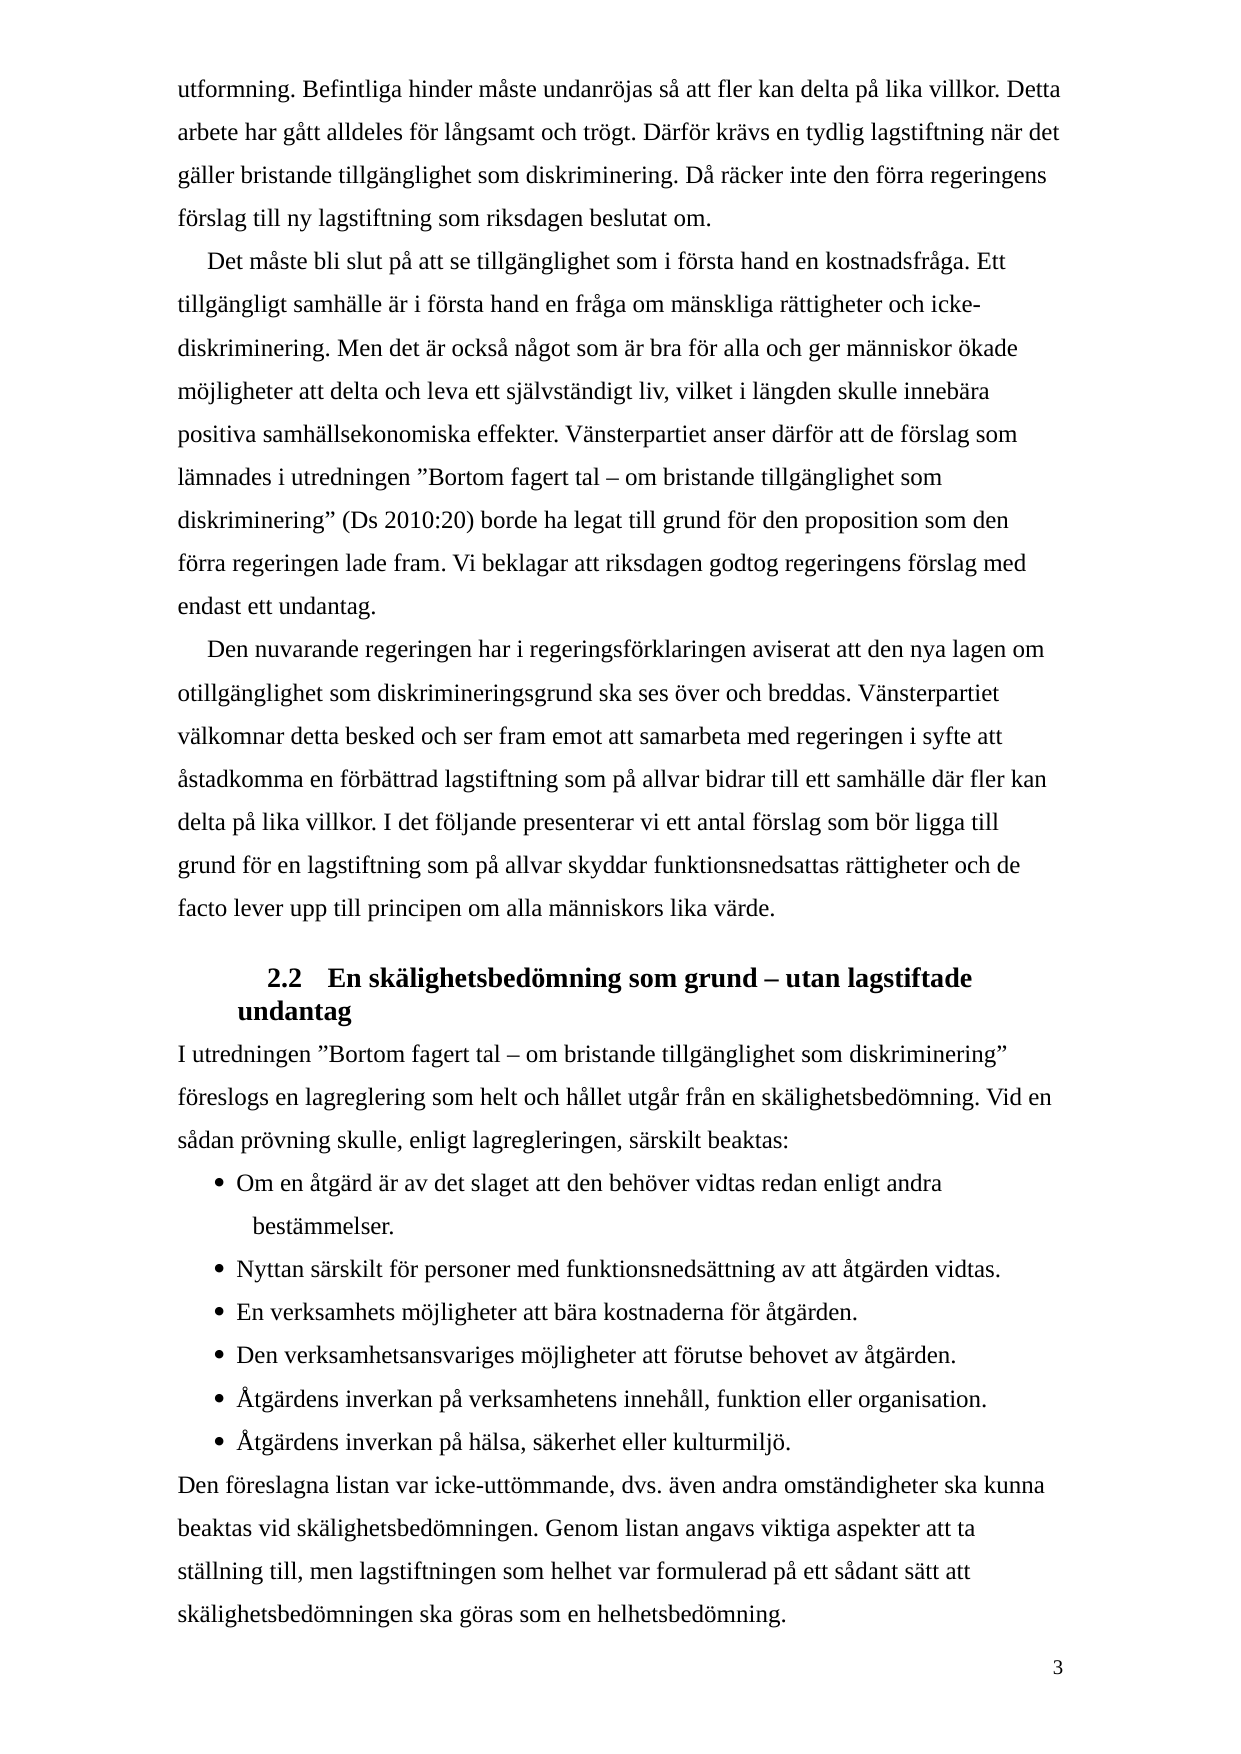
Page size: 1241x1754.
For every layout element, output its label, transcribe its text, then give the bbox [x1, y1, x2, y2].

text Den nuvarande regeringen har i regeringsförklaringen aviserat att den nya lagen om otillgänglighet som diskrimineringsgrund ska ses över och breddas. Vänsterpartiet välkomnar detta besked och ser fram emot att samarbeta med regeringen i syfte att åstadkomma en förbättrad lagstiftning som på allvar bidrar till ett samhälle där fler kan delta på lika villkor. I det följande presenterar vi ett antal förslag som bör ligga till grund för en lagstiftning som på allvar skyddar funktionsnedsattas rättigheter och de facto lever upp till principen om alla människors lika värde. [177, 634, 1063, 922]
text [177, 74, 1063, 232]
text I utredningen ”Bortom fagert tal – om bristande tillgänglighet som diskriminering” föreslogs en lagreglering som helt och hållet utgår från en skälighetsbedömning. Vid en sådan prövning skulle, enligt lagregleringen, särskilt beaktas: [177, 1039, 1063, 1154]
text Den föreslagna listan var icke-uttömmande, dvs. även andra omständigheter ska kunna beaktas vid skälighetsbedömningen. Genom listan angavs viktiga aspekter att ta ställning till, men lagstiftningen som helhet var formulerad på ett sådant sätt att skälighetsbedömningen ska göras som en helhetsbedömning. [177, 1470, 1063, 1628]
list Nyttan särskilt för personer med funktionsnedsättning av att åtgärden vidtas. [215, 1254, 1063, 1283]
list Den verksamhetsansvariges möjligheter att förutse behovet av åtgärden. [215, 1341, 1063, 1369]
list Åtgärdens inverkan på hälsa, säkerhet eller kulturmiljö. [215, 1427, 1063, 1456]
subtitle En skälighetsbedömning som grund – utan lagstiftade undantag [237, 961, 1063, 1026]
list En verksamhets möjligheter att bära kostnaderna för åtgärden. [215, 1297, 1063, 1326]
list Åtgärdens inverkan på verksamhetens innehåll, funktion eller organisation. [215, 1384, 1063, 1412]
text Det måste bli slut på att se tillgänglighet som i första hand en kostnadsfråga. Ett tillgängligt samhälle är i första hand en fråga om mänskliga rättigheter och icke-diskriminering. Men det är också något som är bra för alla och ger människor ökade möjligheter att delta och leva ett självständigt liv, vilket i längden skulle innebära positiva samhällsekonomiska effekter. Vänsterpartiet anser därför att de förslag som lämnades i utredningen ”Bortom fagert tal – om bristande tillgänglighet som diskriminering” (Ds 2010:20) borde ha legat till grund för den proposition som den förra regeringen lade fram. Vi beklagar att riksdagen godtog regeringens förslag med endast ett undantag. [177, 246, 1063, 620]
list Om en åtgärd är av det slaget att den behöver vidtas redan enligt andra bestämmelser. [215, 1168, 1063, 1240]
